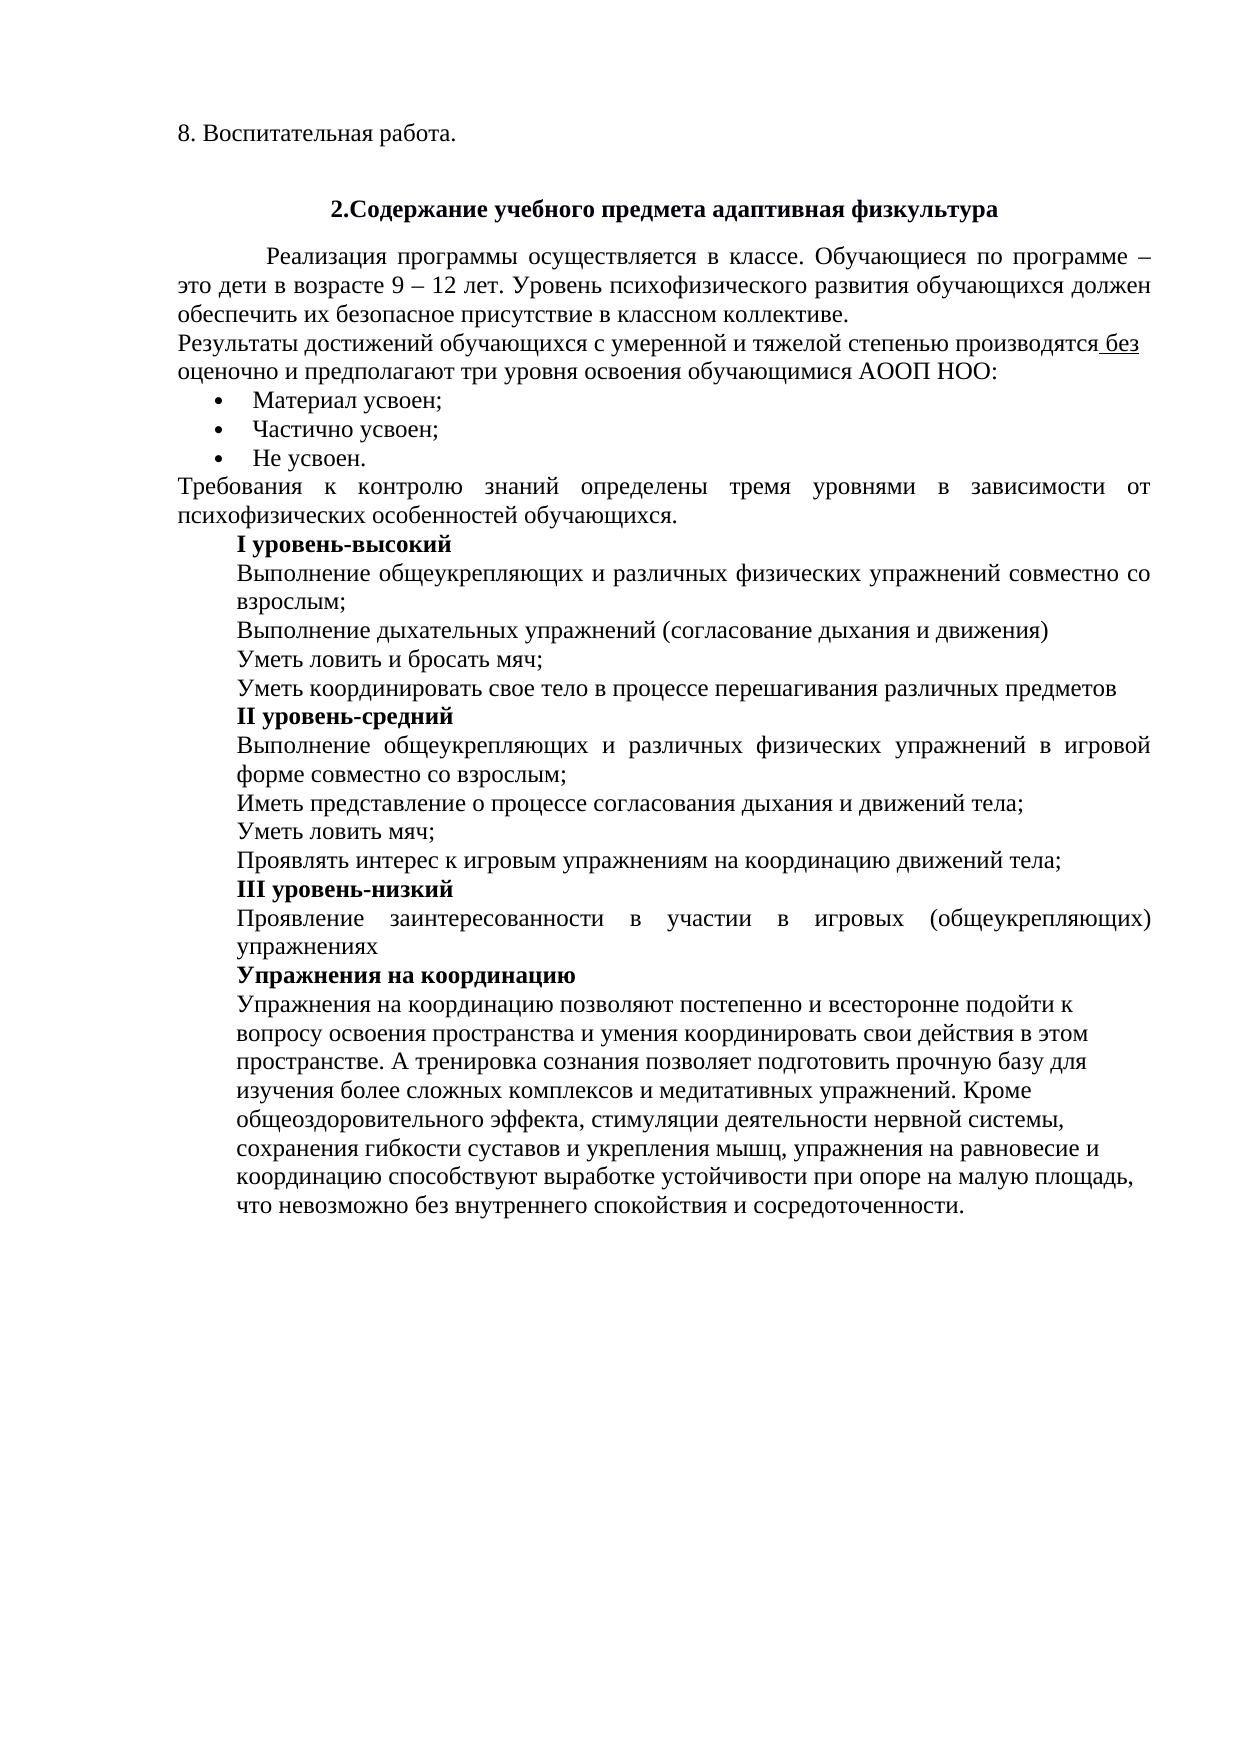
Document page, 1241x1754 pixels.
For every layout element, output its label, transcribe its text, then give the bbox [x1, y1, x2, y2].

text Выполнение общеукрепляющих и различных физических упражнений в игровой форме совместно со взрослым; [236, 730, 1152, 788]
text Иметь представление о процессе согласования дыхания и движений тела; [236, 788, 1152, 816]
list Частично усвоен; [215, 414, 1152, 443]
text Выполнение общеукрепляющих и различных физических упражнений совместно со взрослым; [236, 558, 1152, 615]
text 2.Содержание учебного предмета адаптивная физкультура [177, 194, 1152, 222]
text III уровень-низкий [236, 874, 1152, 903]
text Выполнение дыхательных упражнений (согласование дыхания и движения) [236, 615, 1152, 644]
text Проявление заинтересованности в участии в игровых (общеукрепляющих) упражнениях [236, 903, 1152, 960]
text Требования к контролю знаний определены тремя уровнями в зависимости от психофизических особенностей обучающихся. [177, 471, 1152, 529]
text Упражнения на координацию позволяют постепенно и всесторонне подойти к вопросу освоения пространства и умения координировать свои действия в этом пространстве. А тренировка сознания позволяет подготовить прочную базу для изучения более сложных комплексов и медитативных упражнений. Кроме общеоздоровительного эффекта, стимуляции деятельности нервной системы, сохранения гибкости суставов и укрепления мышц, упражнения на равновесие и координацию способствуют выработке устойчивости при опоре на малую площадь, что невозможно без внутреннего спокойствия и сосредоточенности. [236, 989, 1152, 1219]
text Уметь ловить и бросать мяч; [236, 644, 1152, 673]
text II уровень-средний [236, 701, 1152, 730]
list Не усвоен. [215, 443, 1152, 471]
text 8. Воспитательная работа. [177, 118, 1152, 147]
text Результаты достижений обучающихся с умеренной и тяжелой степенью производятся без оценочно и предполагают три уровня освоения обучающимися АООП НОО: [177, 328, 1152, 385]
text Уметь координировать свое тело в процессе перешагивания различных предметов [236, 673, 1152, 701]
text I уровень-высокий [236, 529, 1152, 558]
text Уметь ловить мяч; [236, 816, 1152, 845]
text Проявлять интерес к игровым упражнениям на координацию движений тела; [236, 845, 1152, 874]
text Реализация программы осуществляется в классе. Обучающиеся по программе – это дети в возрасте 9 – 12 лет. Уровень психофизического развития обучающихся должен обеспечить их безопасное присутствие в классном коллективе. [177, 241, 1152, 328]
list Материал усвоен; [215, 385, 1152, 414]
text Упражнения на координацию [236, 960, 1152, 989]
